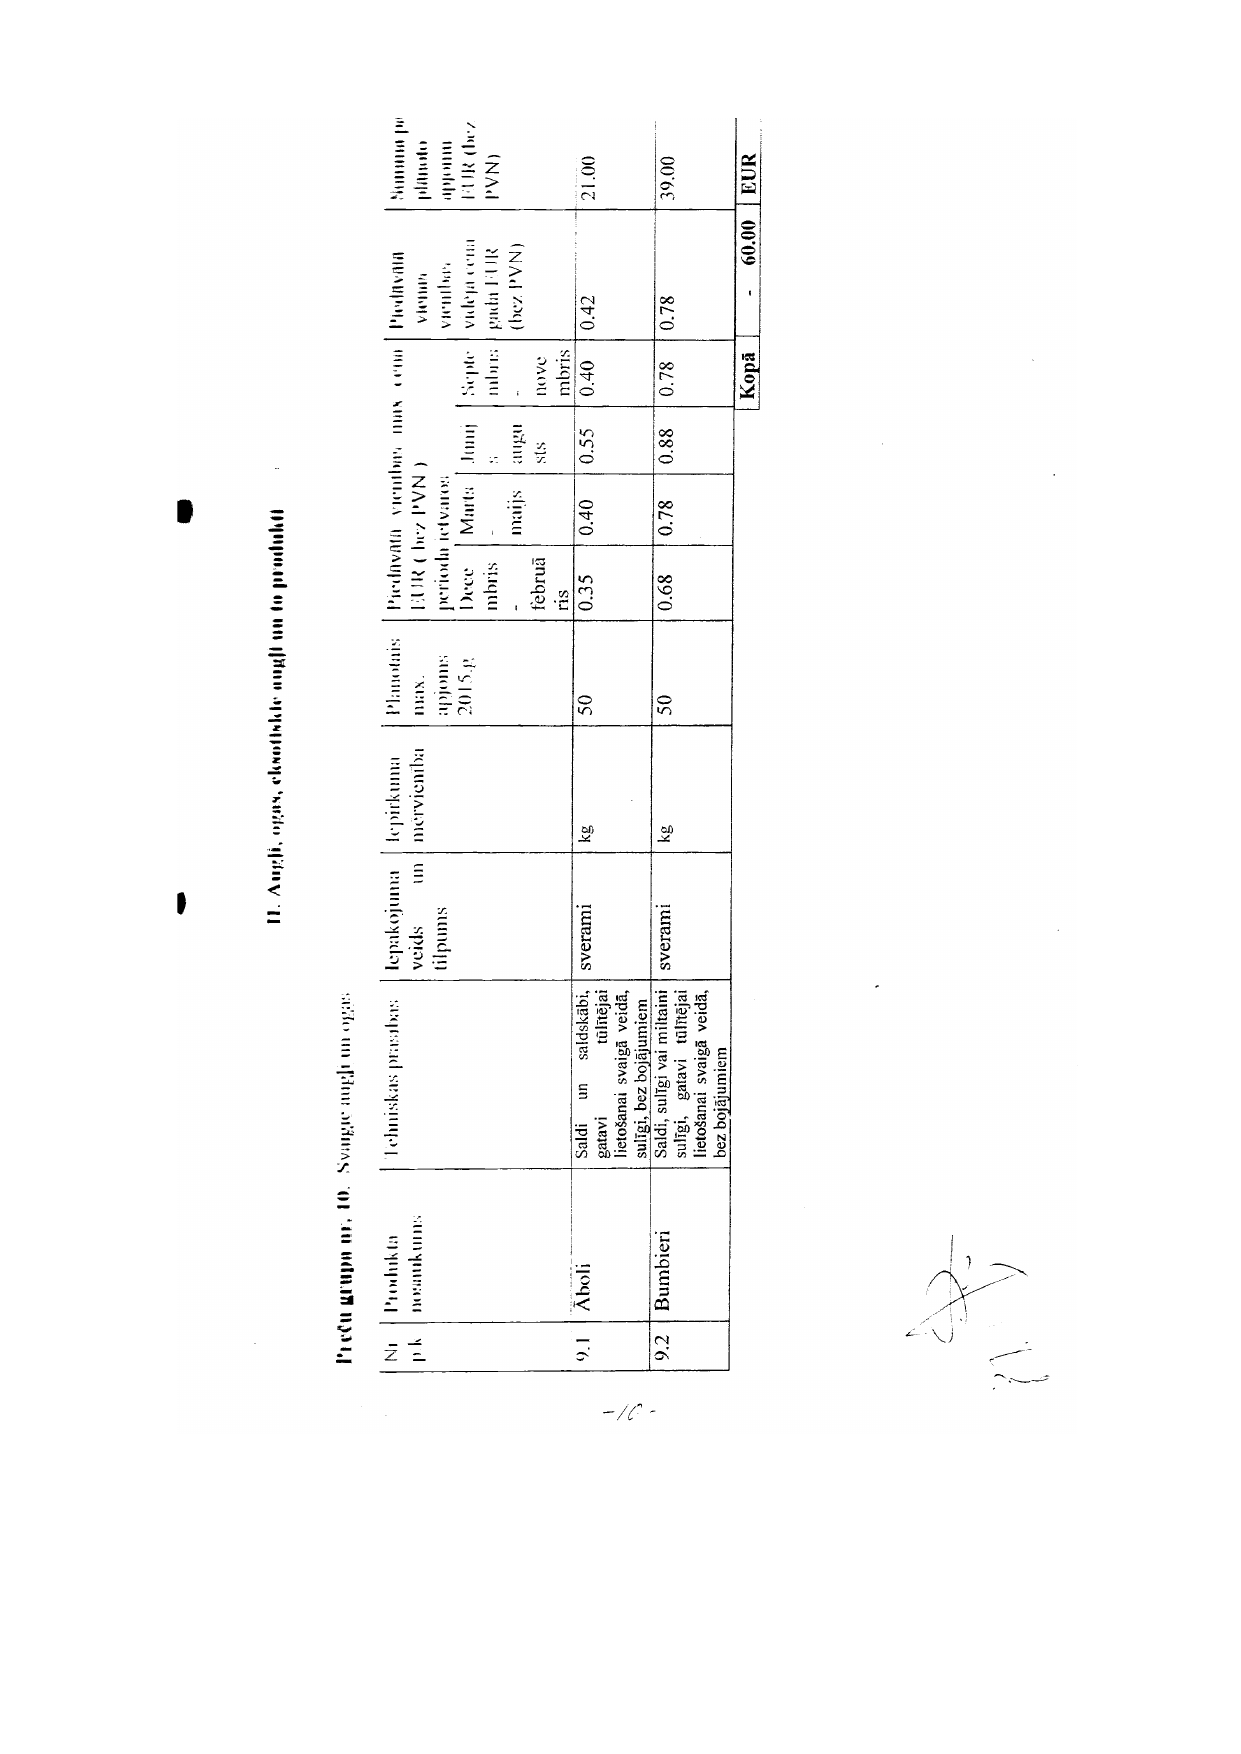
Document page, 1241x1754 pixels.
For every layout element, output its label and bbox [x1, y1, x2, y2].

picture [177, 118, 1078, 1434]
